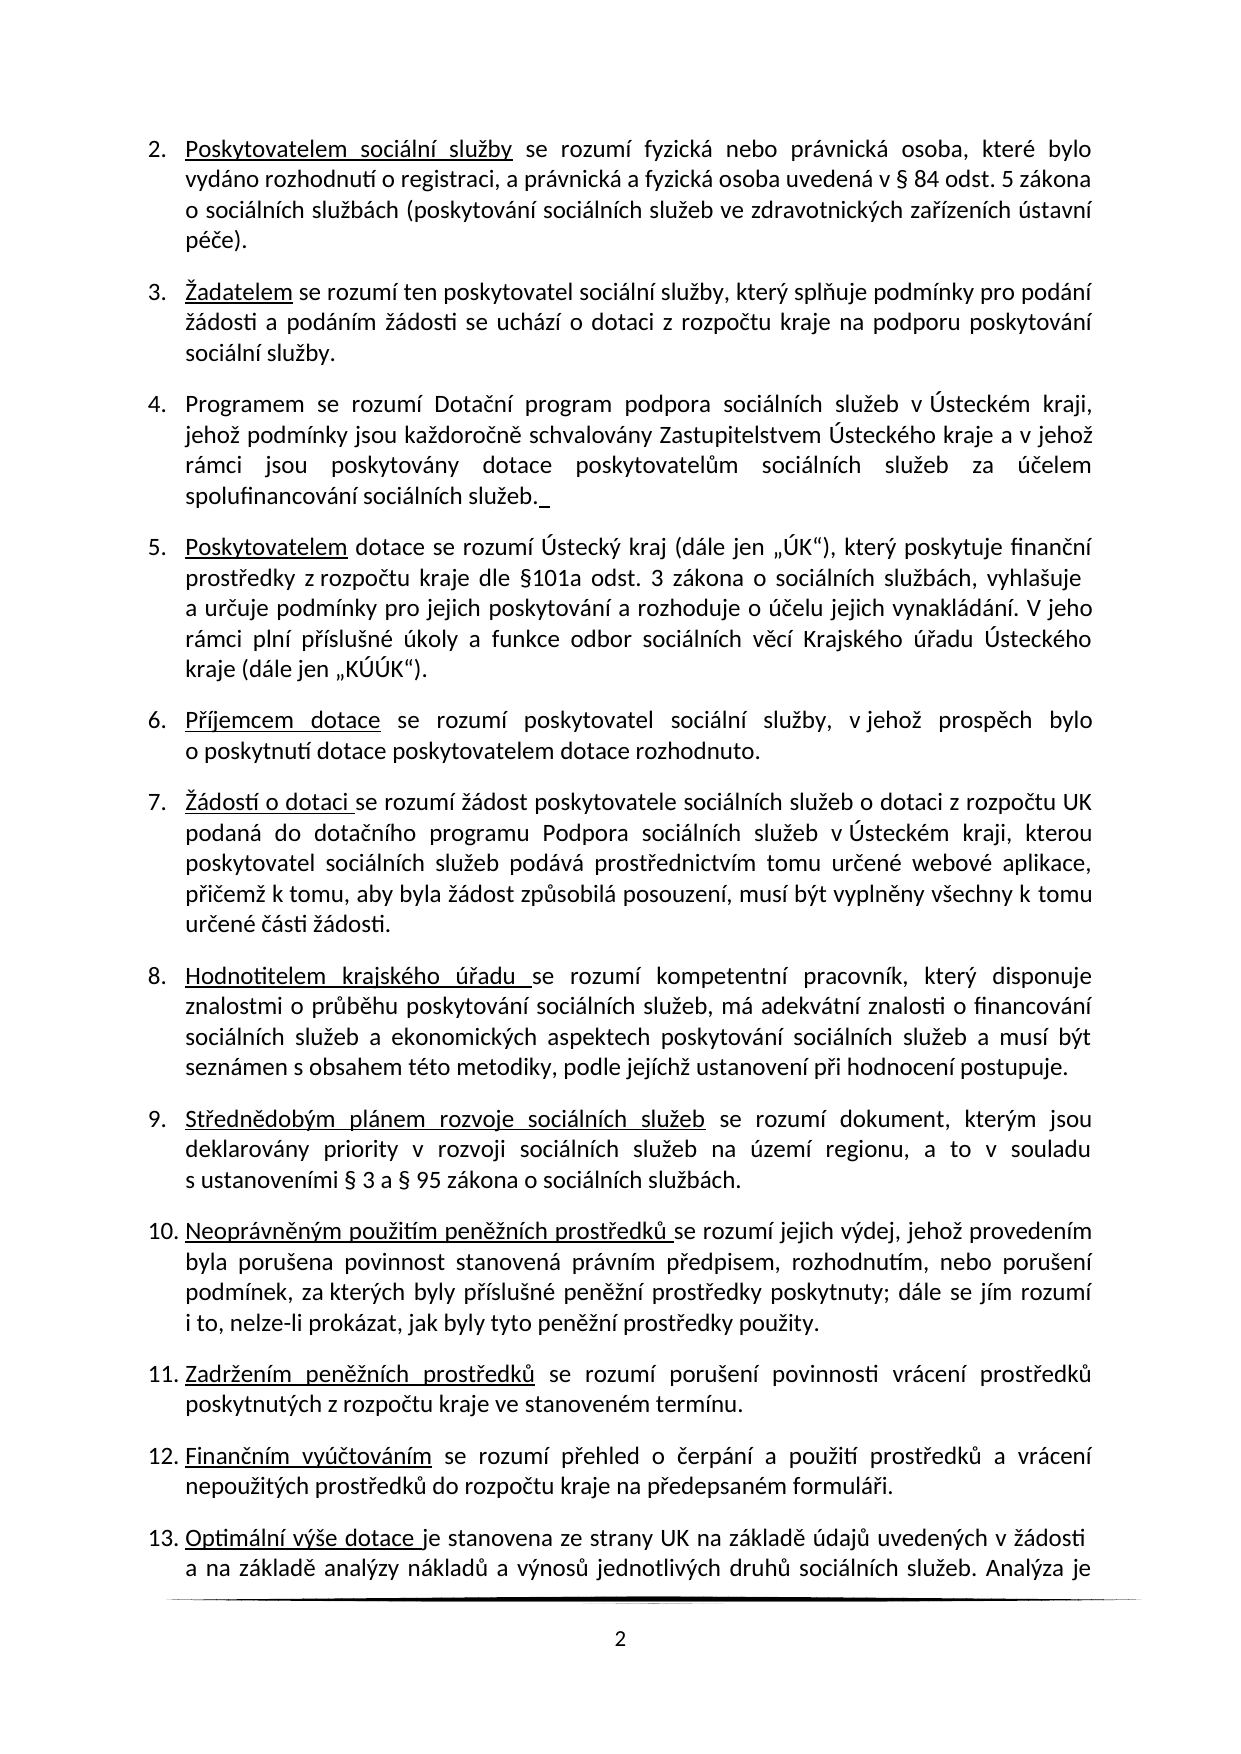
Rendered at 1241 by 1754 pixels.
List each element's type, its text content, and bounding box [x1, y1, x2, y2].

picture [166, 1596, 1142, 1604]
text Poskytovatelem dotace se rozumí Ústecký kraj (dále jen „ÚK“), který poskytuje finanční prostředky z rozpočtu kraje dle §101a odst. 3 zákona o sociálních službách, vyhlašuje a určuje podmínky pro jejich poskytování a rozhoduje o účelu jejich vynakládání. V jeho rámci plní příslušné úkoly a funkce odbor sociálních věcí Krajského úřadu Ústeckého kraje (dále jen „KÚÚK“). [148, 531, 1093, 684]
text Finančním vyúčtováním se rozumí přehled o čerpání a použití prostředků a vrácení nepoužitých prostředků do rozpočtu kraje na předepsaném formuláři. [148, 1440, 1093, 1501]
text Hodnotitelem krajského úřadu se rozumí kompetentní pracovník, který disponuje znalostmi o průběhu poskytování sociálních služeb, má adekvátní znalosti o financování sociálních služeb a ekonomických aspektech poskytování sociálních služeb a musí být seznámen s obsahem této metodiky, podle jejíchž ustanovení při hodnocení postupuje. [148, 960, 1093, 1082]
text Programem se rozumí Dotační program podpora sociálních služeb v Ústeckém kraji, jehož podmínky jsou každoročně schvalovány Zastupitelstvem Ústeckého kraje a v jehož rámci jsou poskytovány dotace poskytovatelům sociálních služeb za účelem spolufinancování sociálních služeb. [148, 388, 1093, 510]
text Poskytovatelem sociální služby se rozumí fyzická nebo právnická osoba, které bylo vydáno rozhodnutí o registraci, a právnická a fyzická osoba uvedená v § 84 odst. 5 zákona o sociálních službách (poskytování sociálních služeb ve zdravotnických zařízeních ústavní péče). [148, 133, 1093, 255]
text Střednědobým plánem rozvoje sociálních služeb se rozumí dokument, kterým jsou deklarovány priority v rozvoji sociálních služeb na území regionu, a to v souladu s ustanoveními § 3 a § 95 zákona o sociálních službách. [148, 1103, 1093, 1194]
text Žádostí o dotaci se rozumí žádost poskytovatele sociálních služeb o dotaci z rozpočtu UK podaná do dotačního programu Podpora sociálních služeb v Ústeckém kraji, kterou poskytovatel sociálních služeb podává prostřednictvím tomu určené webové aplikace, přičemž k tomu, aby byla žádost způsobilá posouzení, musí být vyplněny všechny k tomu určené části žádosti. [148, 786, 1093, 939]
text Žadatelem se rozumí ten poskytovatel sociální služby, který splňuje podmínky pro podání žádosti a podáním žádosti se uchází o dotaci z rozpočtu kraje na podporu poskytování sociální služby. [148, 276, 1093, 367]
text Příjemcem dotace se rozumí poskytovatel sociální služby, v jehož prospěch bylo o poskytnutí dotace poskytovatelem dotace rozhodnuto. [148, 704, 1093, 766]
text Zadržením peněžních prostředků se rozumí porušení povinnosti vrácení prostředků poskytnutých z rozpočtu kraje ve stanoveném termínu. [148, 1358, 1093, 1419]
text Neoprávněným použitím peněžních prostředků se rozumí jejich výdej, jehož provedením byla porušena povinnost stanovená právním předpisem, rozhodnutím, nebo porušení podmínek, za kterých byly příslušné peněžní prostředky poskytnuty; dále se jím rozumí i to, nelze-li prokázat, jak byly tyto peněžní prostředky použity. [148, 1215, 1093, 1337]
